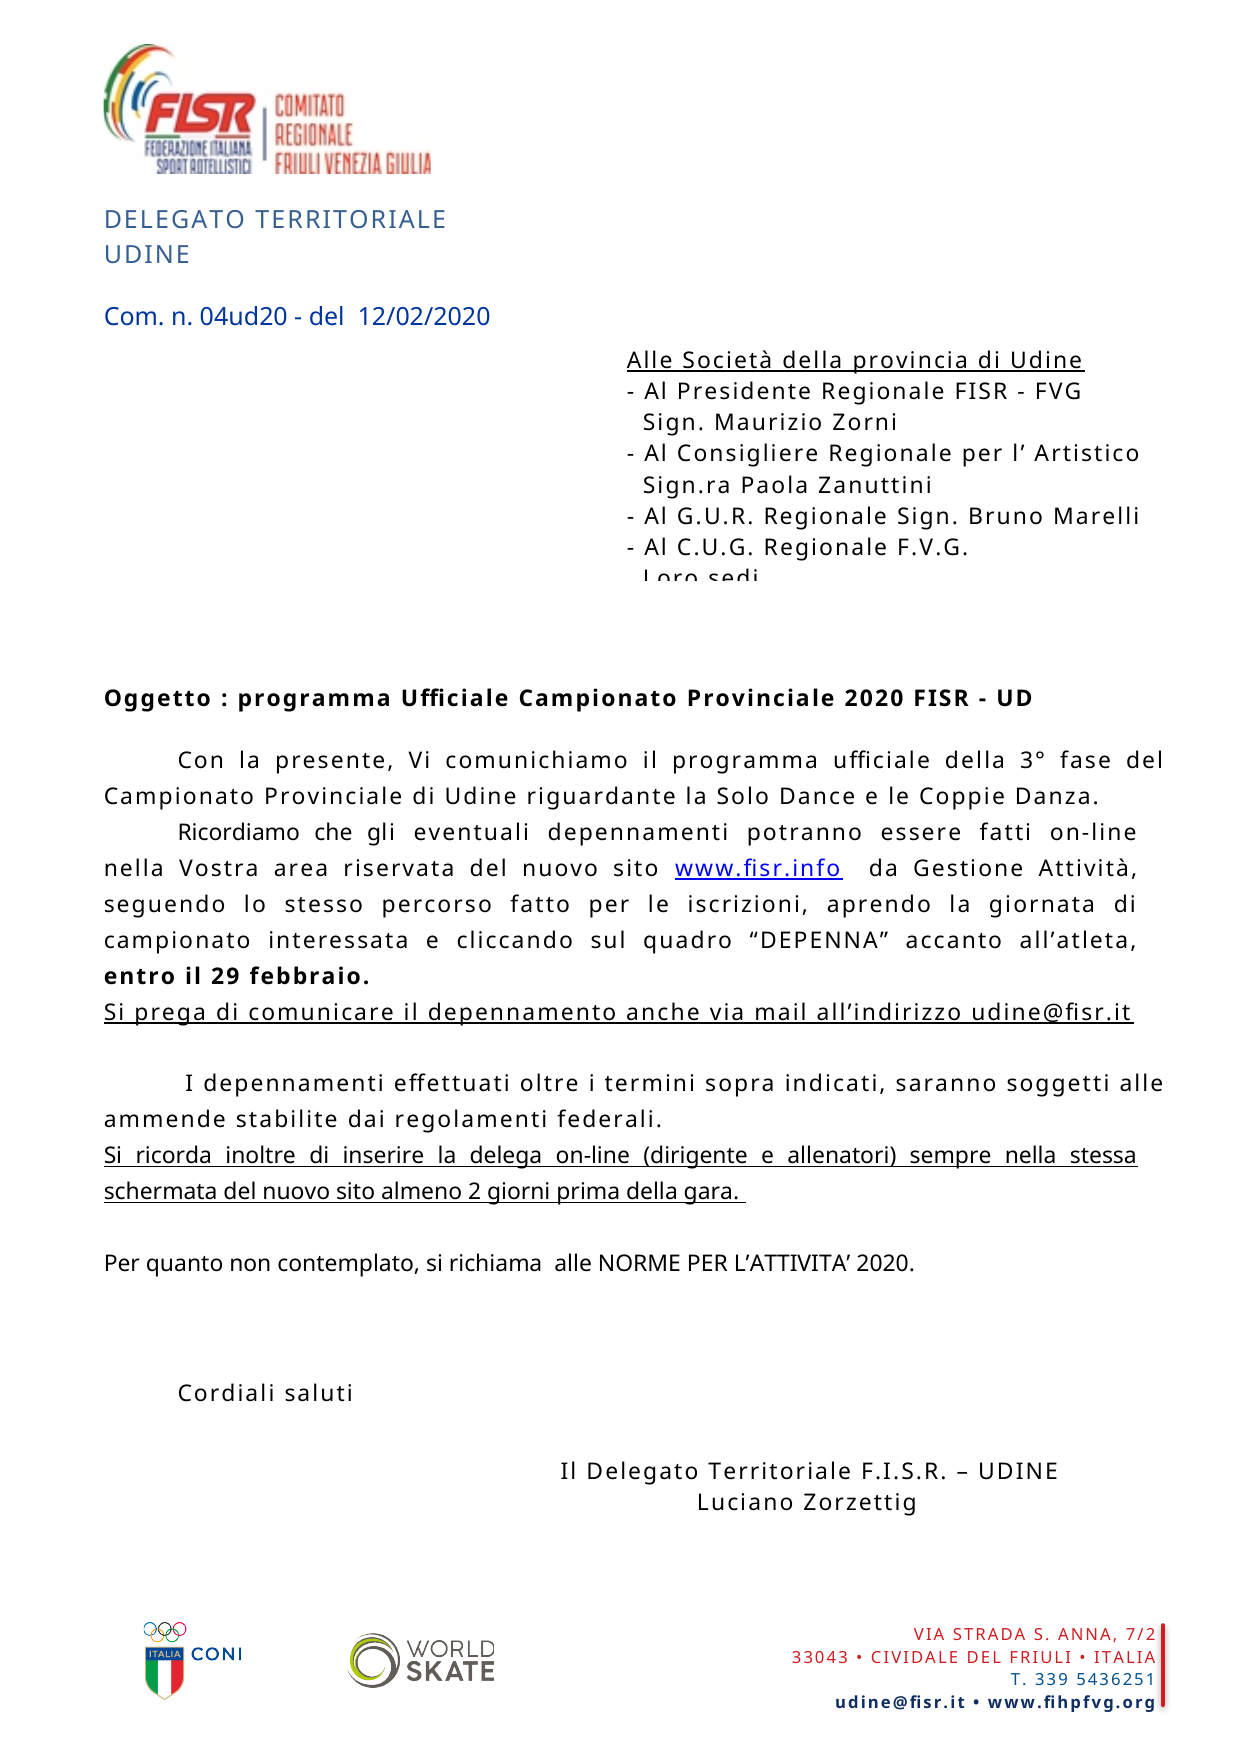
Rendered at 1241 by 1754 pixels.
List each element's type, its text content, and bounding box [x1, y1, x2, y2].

picture [103, 44, 431, 174]
text Per quanto non contemplato, si richiama alle NORME PER L’ATTIVITA’ 2020. [103, 1247, 1138, 1278]
text Si prega di comunicare il depennamento anche via mail all’indirizzo udine@fisr.it [103, 996, 1165, 1027]
text Luciano Zorzettig [103, 1486, 1138, 1517]
text Si ricorda inoltre di inserire la delega on-line (dirigente e allenatori) sempre nella stessa schermata del nuovo sito almeno 2 giorni prima della gara. [103, 1167, 1138, 1206]
text Ricordiamo che gli eventuali depennamenti potranno essere fatti on-line nella Vostra area riservata del nuovo sito www.fisr.info da Gestione Attività, seguendo lo stesso percorso fatto per le iscrizioni, aprendo la giornata di campionato interessata e cliccando sul quadro “DEPENNA” accanto all’atleta, entro il 29 febbraio. [103, 816, 1138, 991]
picture [143, 1622, 494, 1700]
text Oggetto : programma Ufficiale Campionato Provinciale 2020 FISR - UD [103, 681, 1138, 713]
text I depennamenti effettuati oltre i termini sopra indicati, saranno soggetti alle ammende stabilite dai regolamenti federali. [103, 1067, 1165, 1134]
text Il Delegato Territoriale F.I.S.R. – UDINE [103, 1455, 1138, 1486]
text Si ricorda inoltre di inserire la delega on-line (dirigente e allenatori) sempre nella stessa schermata del nuovo sito almeno 2 giorni prima della gara. [103, 1139, 1138, 1166]
text Com. n. 04ud20 - del 12/02/2020 [103, 299, 1138, 333]
text Cordiali saluti [103, 1377, 1165, 1408]
text Con la presente, Vi comunichiamo il programma ufficiale della 3° fase del Campionato Provinciale di Udine riguardante la Solo Dance e le Coppie Danza. [103, 744, 1165, 811]
